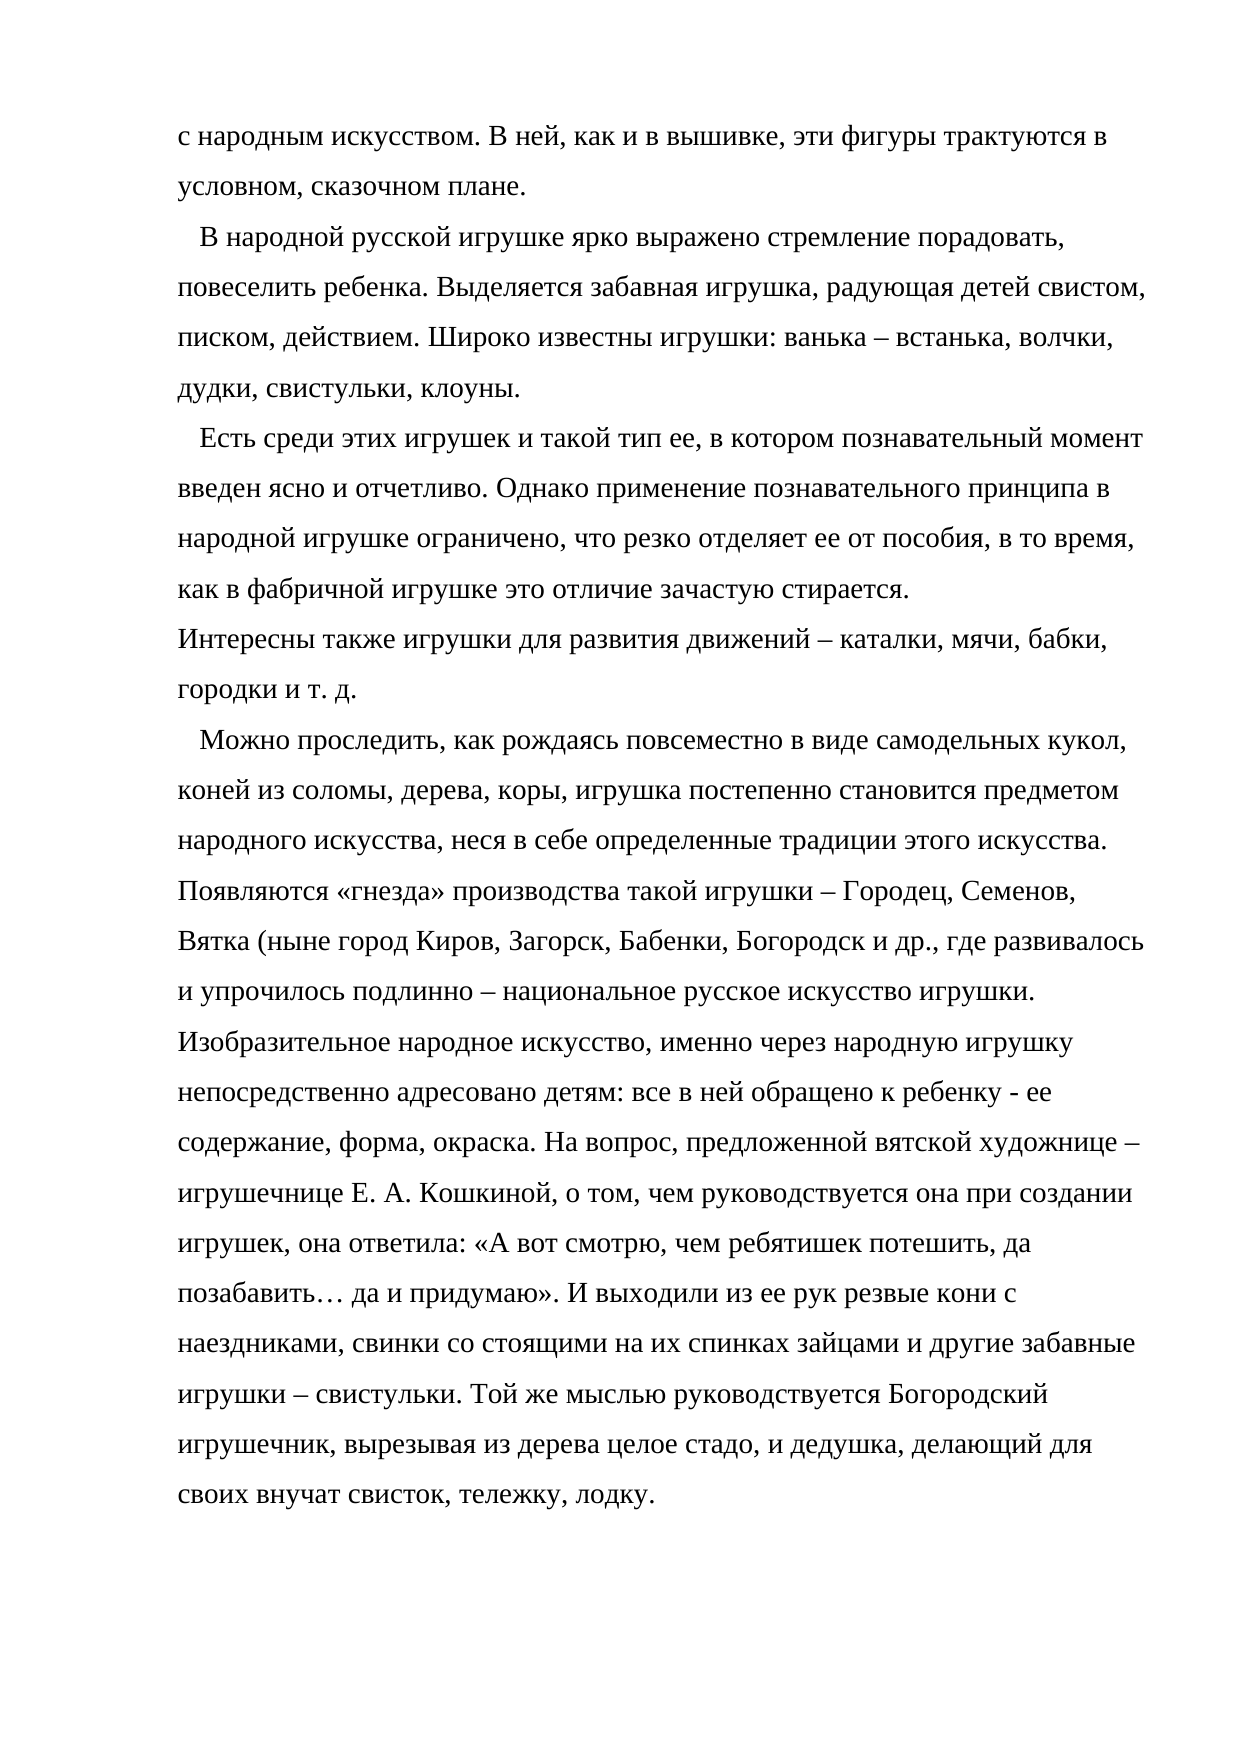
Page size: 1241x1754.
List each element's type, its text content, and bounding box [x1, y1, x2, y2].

text Есть среди этих игрушек и такой тип ее, в котором познавательный момент введен ясно и отчетливо. Однако применение познавательного принципа в народной игрушке ограничено, что резко отделяет ее от пособия, в то время, как в фабричной игрушке это отличие зачастую стирается. [177, 420, 1152, 604]
text Изобразительное народное искусство, именно через народную игрушку непосредственно адресовано детям: все в ней обращено к ребенку - ее содержание, форма, окраска. На вопрос, предложенной вятской художнице – игрушечнице Е. А. Кошкиной, о том, чем руководствуется она при создании игрушек, она ответила: «А вот смотрю, чем ребятишек потешить, да позабавить… да и придумаю». И выходили из ее рук резвые кони с наездниками, свинки со стоящими на их спинках зайцами и другие забавные игрушки – свистульки. Той же мыслью руководствуется Богородский игрушечник, вырезывая из дерева целое стадо, и дедушка, делающий для своих внучат свисток, тележку, лодку. [177, 1024, 1152, 1510]
text В народной русской игрушке ярко выражено стремление порадовать, повеселить ребенка. Выделяется забавная игрушка, радующая детей свистом, писком, действием. Широко известны игрушки: ванька – встанька, волчки, дудки, свистульки, клоуны. [177, 219, 1152, 403]
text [177, 118, 1152, 202]
text Можно проследить, как рождаясь повсеместно в виде самодельных кукол, коней из соломы, дерева, коры, игрушка постепенно становится предметом народного искусства, неся в себе определенные традиции этого искусства. Появляются «гнезда» производства такой игрушки – Городец, Семенов, Вятка (ныне город Киров, Загорск, Бабенки, Богородск и др., где развивалось и упрочилось подлинно – национальное русское искусство игрушки. [177, 722, 1152, 1007]
text Интересны также игрушки для развития движений – каталки, мячи, бабки, городки и т. д. [177, 621, 1152, 705]
